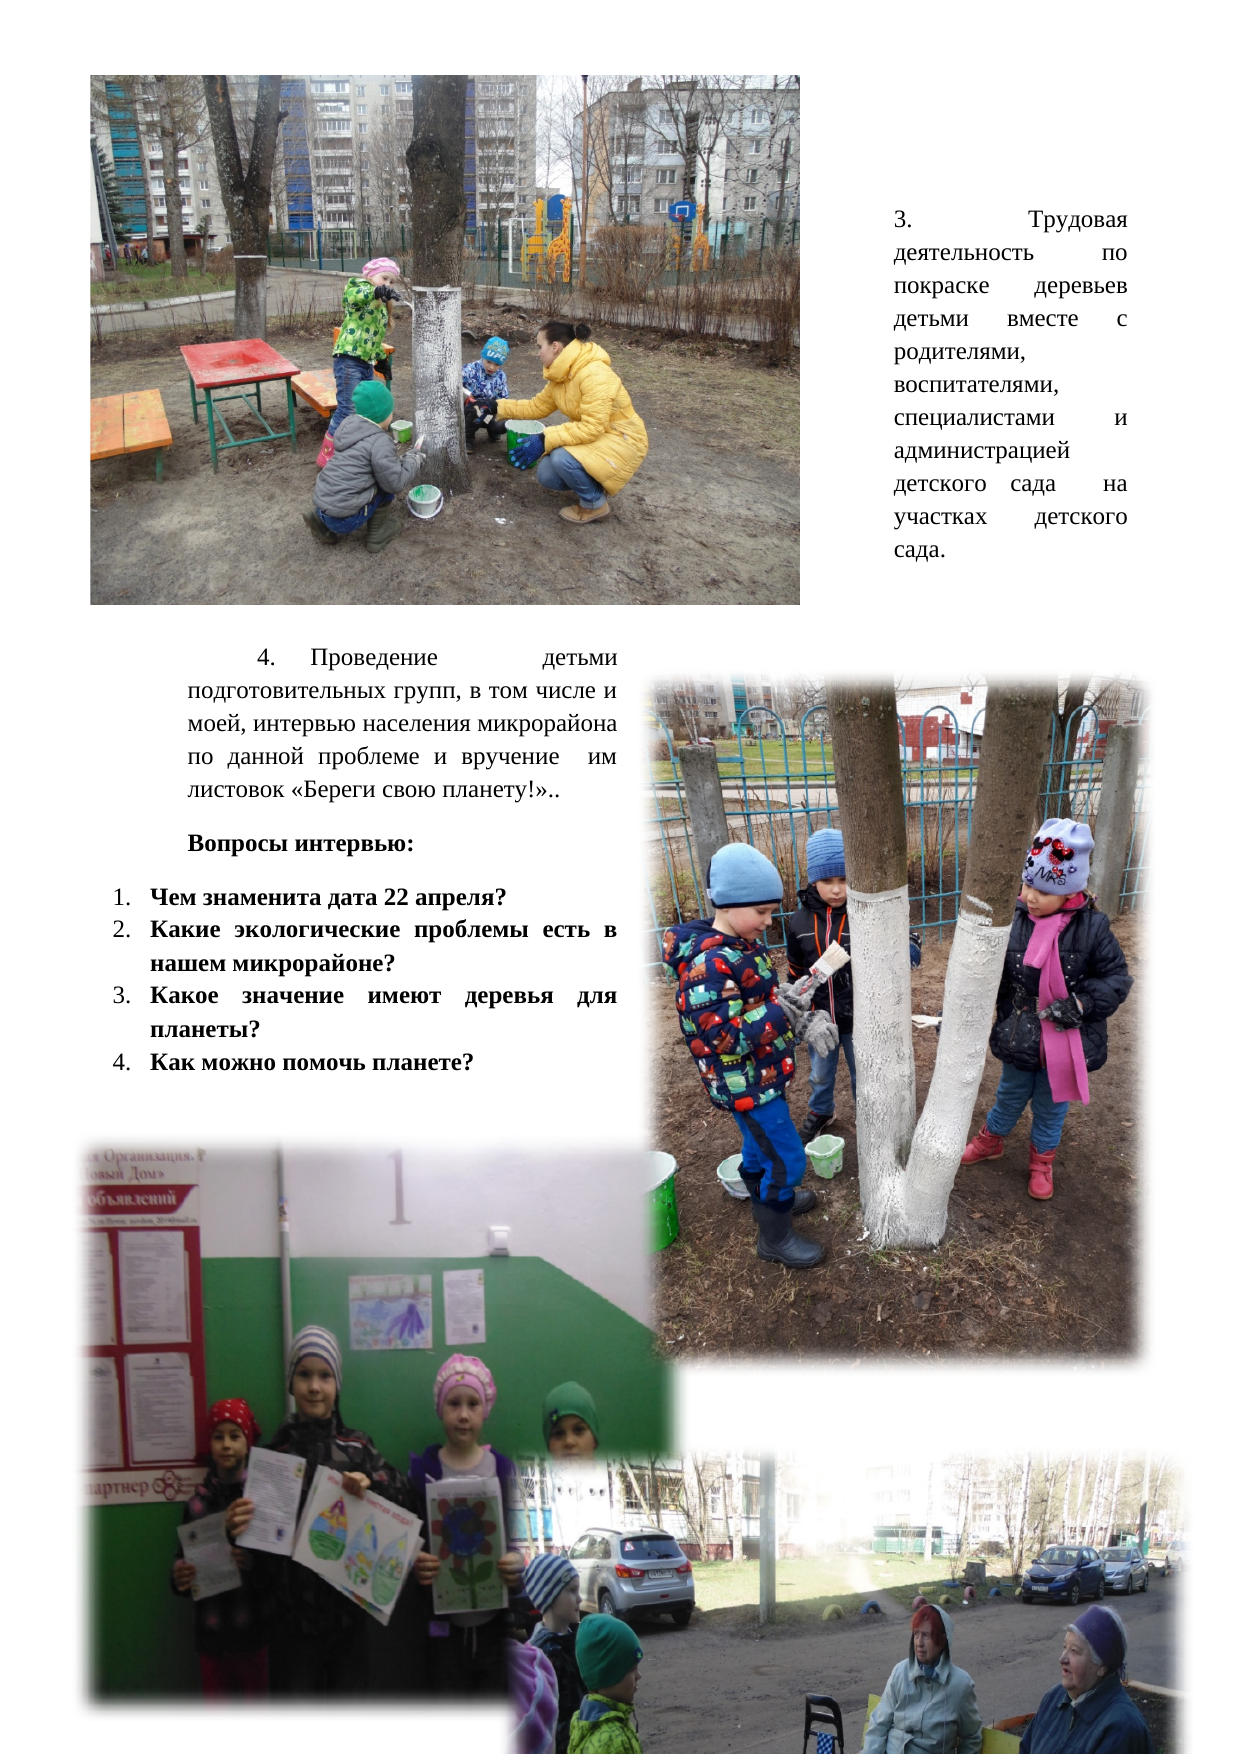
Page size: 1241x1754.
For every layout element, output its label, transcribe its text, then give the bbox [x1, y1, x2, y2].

list Чем знаменита дата 22 апреля? [112, 204, 1128, 233]
text Вопросы интервью: [187, 150, 1128, 179]
list Как можно помочь планете? [112, 369, 1128, 398]
list Какие экологические проблемы есть в нашем микрорайоне? [112, 237, 1128, 299]
picture [101, 483, 1166, 1318]
list Какое значение имеют деревья для планеты? [112, 303, 1128, 365]
